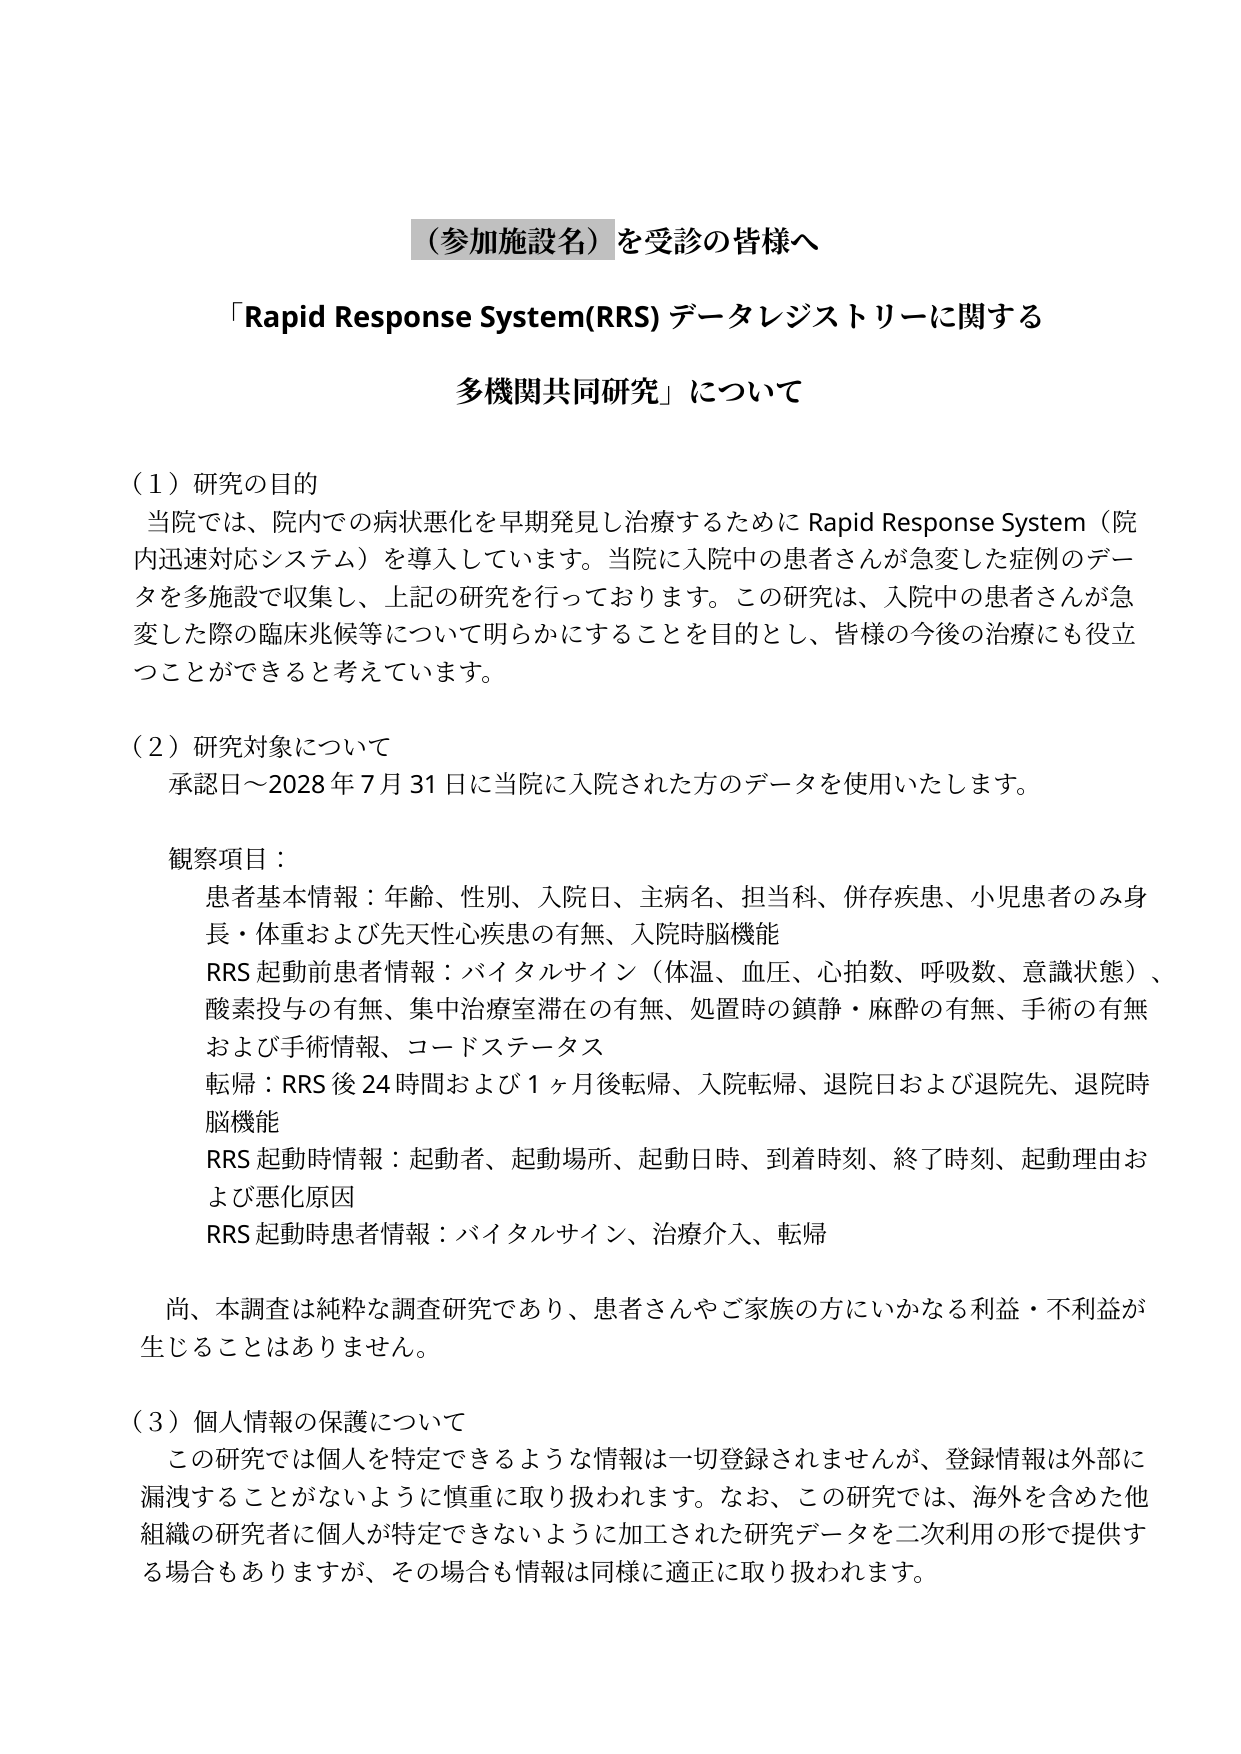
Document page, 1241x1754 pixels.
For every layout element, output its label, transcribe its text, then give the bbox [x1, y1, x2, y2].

text RRS起動時患者情報：バイタルサイン、治療介入、転帰 [206, 1214, 1152, 1252]
text （２）研究対象について [118, 727, 1211, 764]
text 承認日～2028年7月31日に当院に入院された方のデータを使用いたします。 [118, 764, 1152, 802]
text RRS起動前患者情報：バイタルサイン（体温、血圧、心拍数、呼吸数、意識状態）、酸素投与の有無、集中治療室滞在の有無、処置時の鎮静・麻酔の有無、手術の有無および手術情報、コードステータス [206, 952, 1152, 1064]
text 「Rapid Response System(RRS) データレジストリーに関する [108, 277, 1152, 352]
text （３）個人情報の保護について [118, 1402, 1152, 1439]
text 観察項目： [118, 839, 1152, 877]
text 多機関共同研究」について [108, 352, 1152, 427]
text 当院では、院内での病状悪化を早期発見し治療するためにRapid Response System（院内迅速対応システム）を導入しています。当院に入院中の患者さんが急変した症例のデータを多施設で収集し、上記の研究を行っております。この研究は、入院中の患者さんが急変した際の臨床兆候等について明らかにすることを目的とし、皆様の今後の治療にも役立つことができると考えています。 [133, 502, 1137, 689]
text RRS起動時情報：起動者、起動場所、起動日時、到着時刻、終了時刻、起動理由および悪化原因 [206, 1139, 1152, 1214]
text 転帰：RRS後24時間および1ヶ月後転帰、入院転帰、退院日および退院先、退院時脳機能 [206, 1064, 1152, 1139]
text 患者基本情報：年齢、性別、入院日、主病名、担当科、併存疾患、小児患者のみ身長・体重および先天性心疾患の有無、入院時脳機能 [206, 877, 1152, 952]
text （１）研究の目的 [118, 464, 1152, 502]
text この研究では個人を特定できるような情報は一切登録されませんが、登録情報は外部に漏洩することがないように慎重に取り扱われます。なお、この研究では、海外を含めた他組織の研究者に個人が特定できないように加工された研究データを二次利用の形で提供する場合もありますが、その場合も情報は同様に適正に取り扱われます。 [140, 1439, 1152, 1589]
text （参加施設名）を受診の皆様へ [118, 202, 1152, 277]
text 尚、本調査は純粋な調査研究であり、患者さんやご家族の方にいかなる利益・不利益が生じることはありません。 [140, 1289, 1152, 1364]
